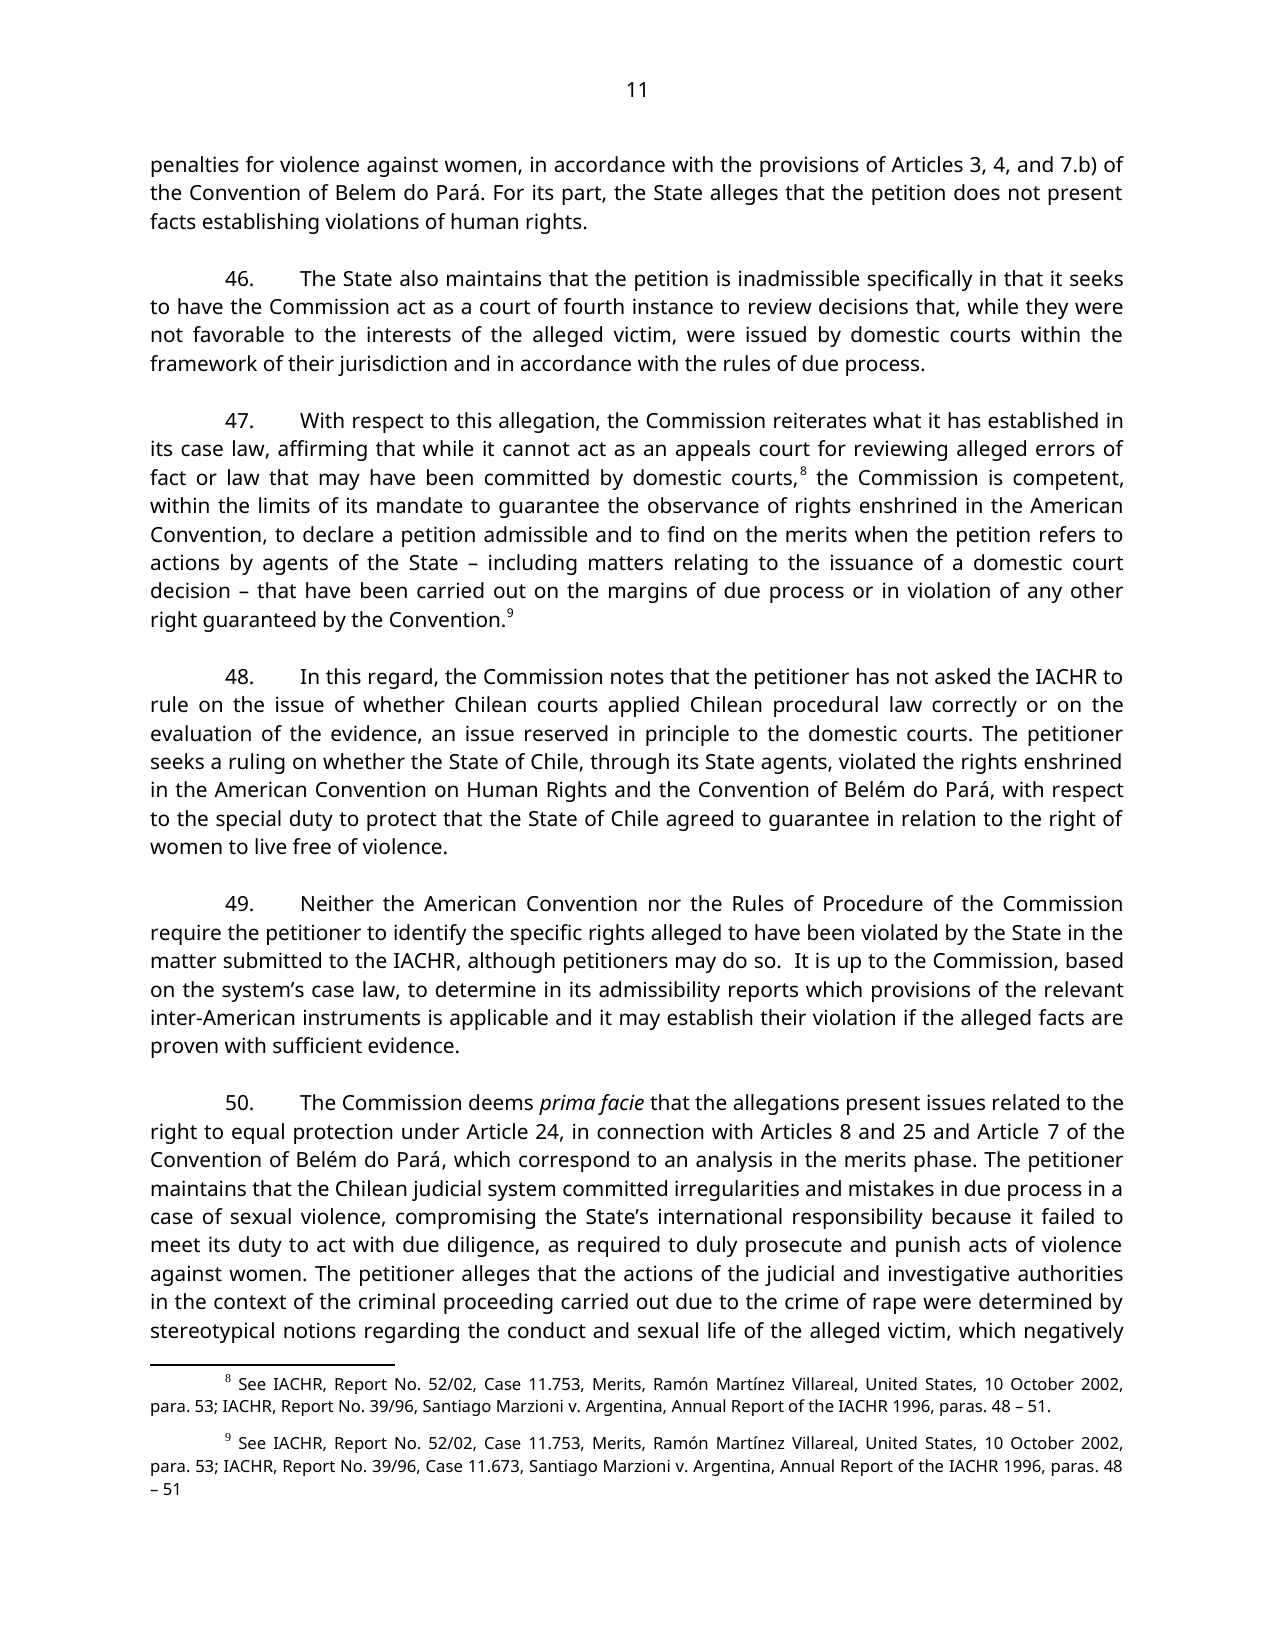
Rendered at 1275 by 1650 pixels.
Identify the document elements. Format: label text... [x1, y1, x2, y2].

list In this regard, the Commission notes that the petitioner has not asked the IACHR to rule on the issue of whether Chilean courts applied Chilean procedural law correctly or on the evaluation of the evidence, an issue reserved in principle to the domestic courts. The petitioner seeks a ruling on whether the State of Chile, through its State agents, violated the rights enshrined in the American Convention on Human Rights and the Convention of Belém do Pará, with respect to the special duty to protect that the State of Chile agreed to guarantee in relation to the right of women to live free of violence. [150, 662, 1125, 861]
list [150, 150, 1125, 235]
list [150, 1088, 1125, 1344]
list With respect to this allegation, the Commission reiterates what it has established in its case law, affirming that while it cannot act as an appeals court for reviewing alleged errors of fact or law that may have been committed by domestic courts, the Commission is competent, within the limits of its mandate to guarantee the observance of rights enshrined in the American Convention, to declare a petition admissible and to find on the merits when the petition refers to actions by agents of the State – including matters relating to the issuance of a domestic court decision – that have been carried out on the margins of due process or in violation of any other right guaranteed by the Convention. [150, 406, 1125, 633]
list Neither the American Convention nor the Rules of Procedure of the Commission require the petitioner to identify the specific rights alleged to have been violated by the State in the matter submitted to the IACHR, although petitioners may do so. It is up to the Commission, based on the system’s case law, to determine in its admissibility reports which provisions of the relevant inter-American instruments is applicable and it may establish their violation if the alleged facts are proven with sufficient evidence. [150, 889, 1125, 1060]
list The State also maintains that the petition is inadmissible specifically in that it seeks to have the Commission act as a court of fourth instance to review decisions that, while they were not favorable to the interests of the alleged victim, were issued by domestic courts within the framework of their jurisdiction and in accordance with the rules of due process. [150, 264, 1125, 377]
